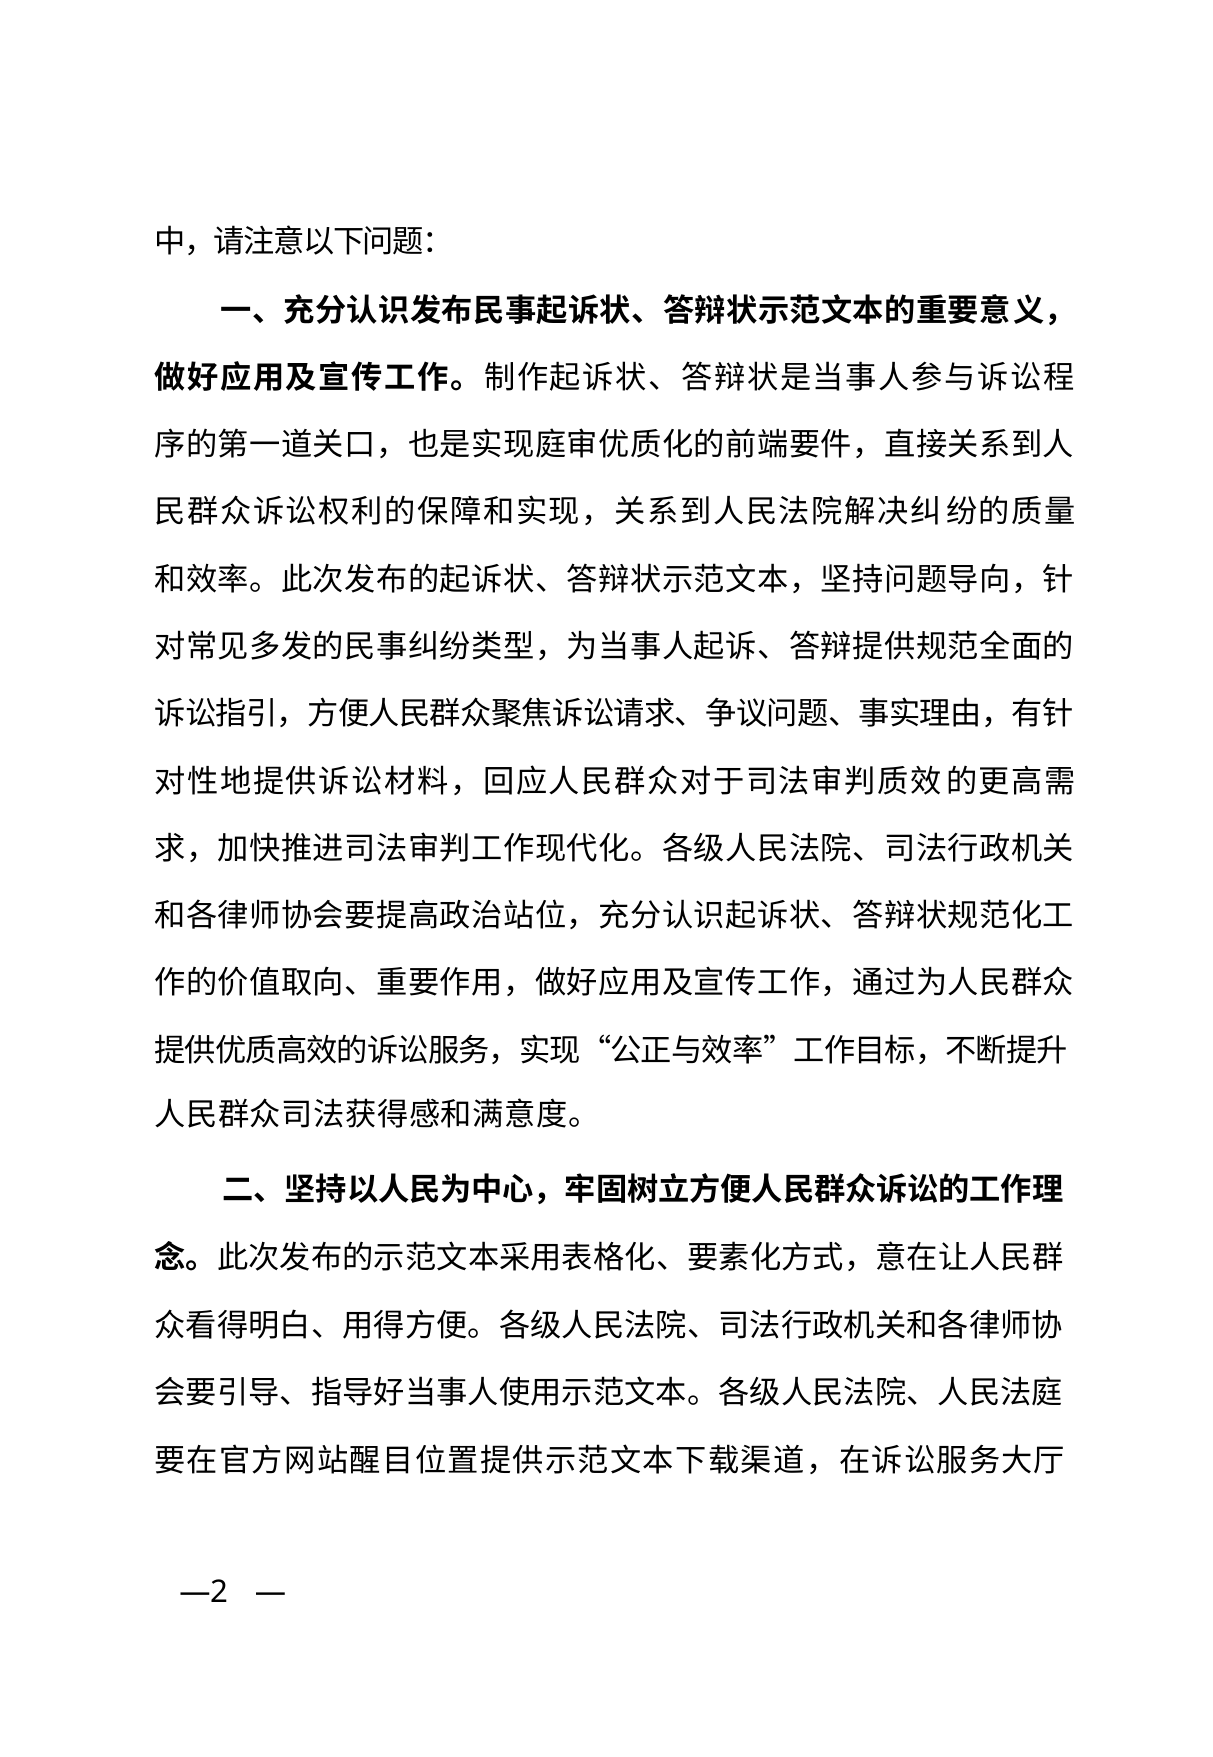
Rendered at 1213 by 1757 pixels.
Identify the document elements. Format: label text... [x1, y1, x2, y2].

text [154, 1164, 1065, 1481]
text 一、充分认识发布民事起诉状、答辩状示范文本的重要意义， 做好应用及宣传工作。制作起诉状、答辩状是当事人参与诉讼程 序的第一道关口，也是实现庭审优质化的前端要件，直接关系到人 民群众诉讼权利的保障和实现，关系到人民法院解决纠纷的质量 和效率。此次发布的起诉状、答辩状示范文本，坚持问题导向，针 对常见多发的民事纠纷类型，为当事人起诉、答辩提供规范全面的 诉讼指引，方便人民群众聚焦诉讼请求、争议问题、事实理由，有针 对性地提供诉讼材料，回应人民群众对于司法审判质效的更高需 求，加快推进司法审判工作现代化。各级人民法院、司法行政机关 和各律师协会要提高政治站位，充分认识起诉状、答辩状规范化工 作的价值取向、重要作用，做好应用及宣传工作，通过为人民群众 提供优质高效的诉讼服务，实现“公正与效率”工作目标，不断提升 [154, 285, 1076, 1070]
text 中，请注意以下问题： [154, 219, 1076, 260]
text 人民群众司法获得感和满意度。 [154, 1092, 1076, 1134]
